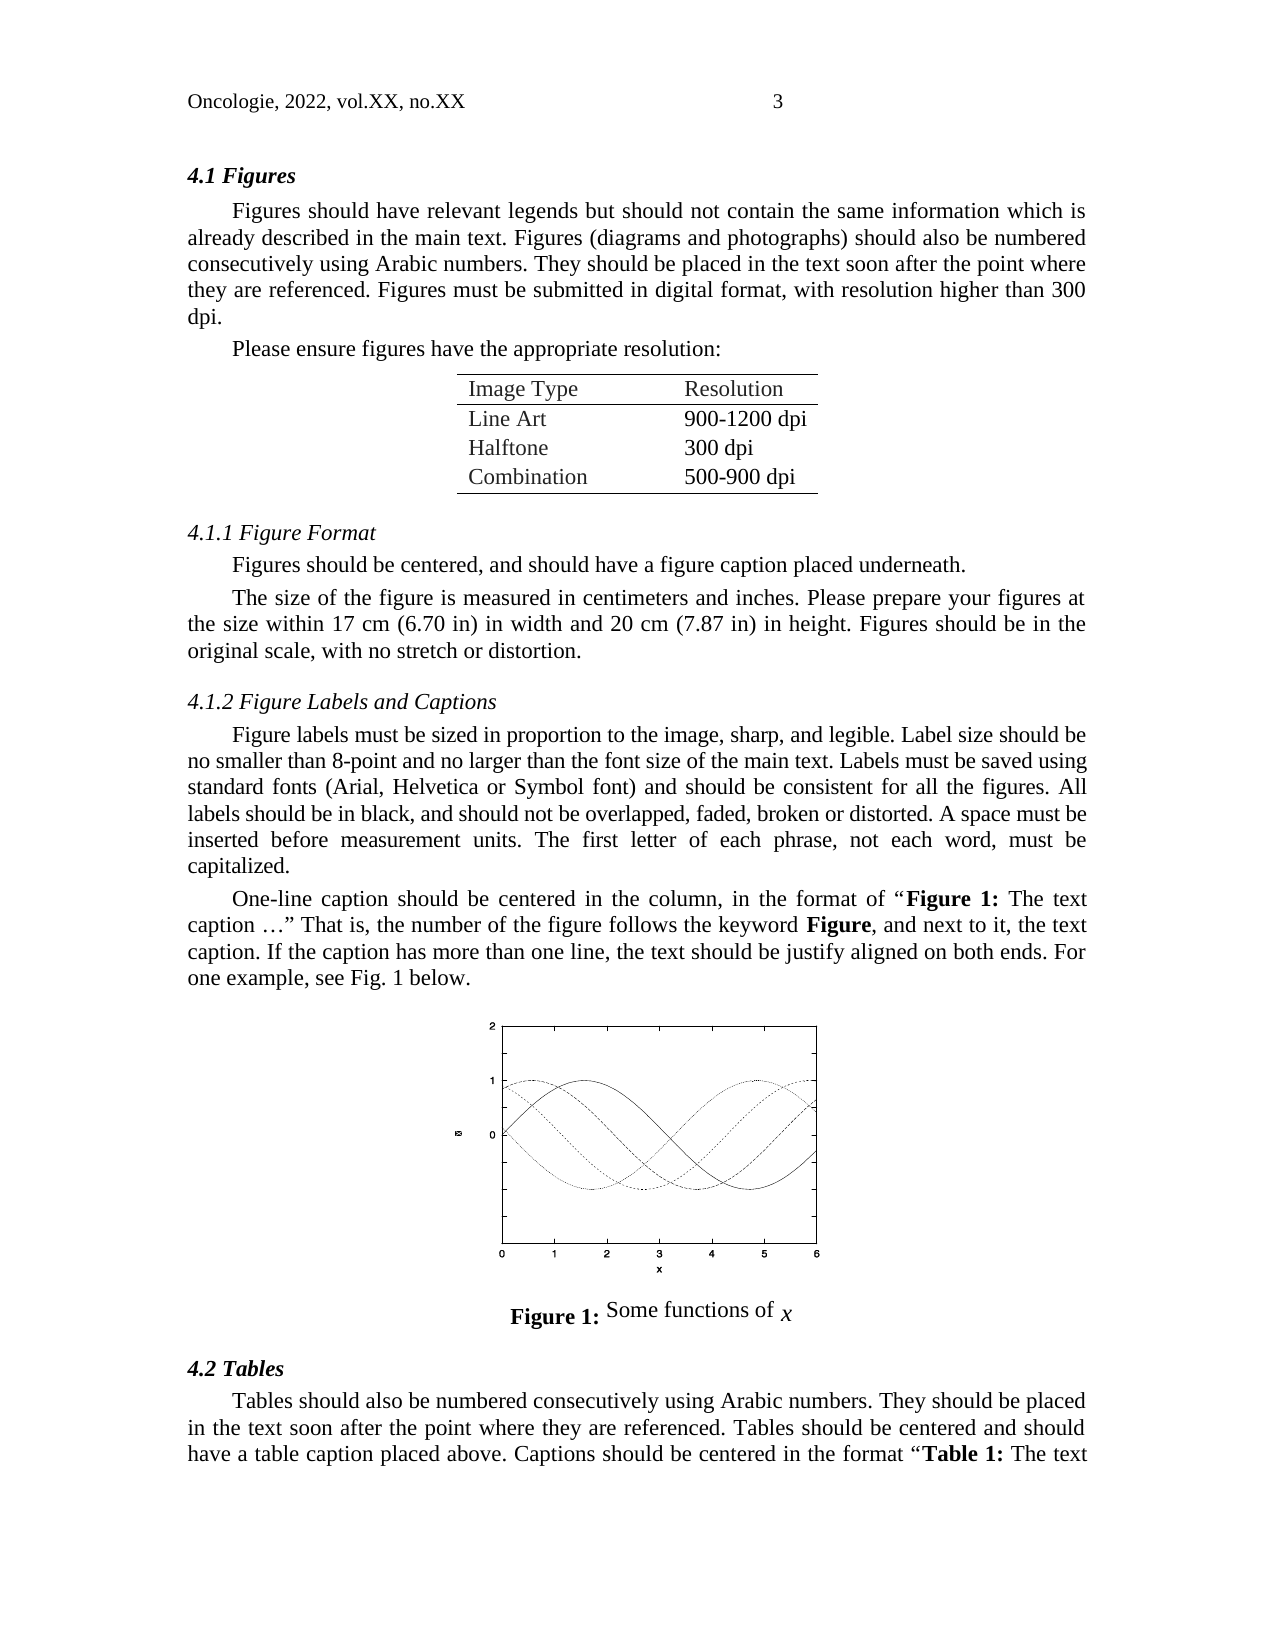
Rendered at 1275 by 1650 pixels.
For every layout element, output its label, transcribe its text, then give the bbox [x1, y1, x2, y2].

text Please ensure figures have the appropriate resolution: [187, 336, 1087, 362]
table_header Image Type [457, 375, 673, 404]
table_cell Line Art [457, 405, 673, 433]
table_cell Halftone [457, 434, 673, 463]
table_cell Combination [457, 463, 673, 493]
text Figures should have relevant legends but should not contain the same information which is already described in the main text. Figures (diagrams and photographs) should also be numbered consecutively using Arabic numbers. They should be placed in the text soon after the point where they are referenced. Figures must be submitted in digital format, with resolution higher than 300 dpi. [187, 197, 1087, 329]
text 4.1 Figures [187, 159, 1087, 191]
text 4.2 Tables [187, 1355, 1087, 1381]
table_cell 500-900 dpi [673, 463, 818, 493]
table_cell 900-1200 dpi [673, 405, 818, 433]
table_header Resolution [673, 375, 818, 404]
text Figure 1: Some functions of [187, 1296, 1087, 1330]
text Figures should be centered, and should have a figure caption placed underneath. [187, 551, 1087, 578]
text 4.1.2 Figure Labels and Captions [187, 688, 1087, 714]
text Figure labels must be sized in proportion to the image, sharp, and legible. Label size should be no smaller than 8-point and no larger than the font size of the main text. Labels must be saved using standard fonts (Arial, Helvetica or Symbol font) and should be consistent for all the figures. All labels should be in black, and should not be overlapped, faded, broken or distorted. A space must be inserted before measurement units. The first letter of each phrase, not each word, must be capitalized. [187, 721, 1087, 879]
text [187, 1387, 1087, 1466]
text One-line caption should be centered in the column, in the format of “Figure 1: The text caption …” That is, the number of the figure follows the keyword Figure, and next to it, the text caption. If the caption has more than one line, the text should be justify aligned on both ends. For one example, see Fig. 1 below. [187, 885, 1087, 990]
table_cell 300 dpi [673, 434, 818, 463]
text The size of the figure is measured in centimeters and inches. Please prepare your figures at the size within 17 cm (6.70 in) in width and 20 cm (7.87 in) in height. Figures should be in the original scale, with no stretch or distortion. [187, 584, 1087, 663]
text 4.1.1 Figure Format [187, 519, 1087, 545]
